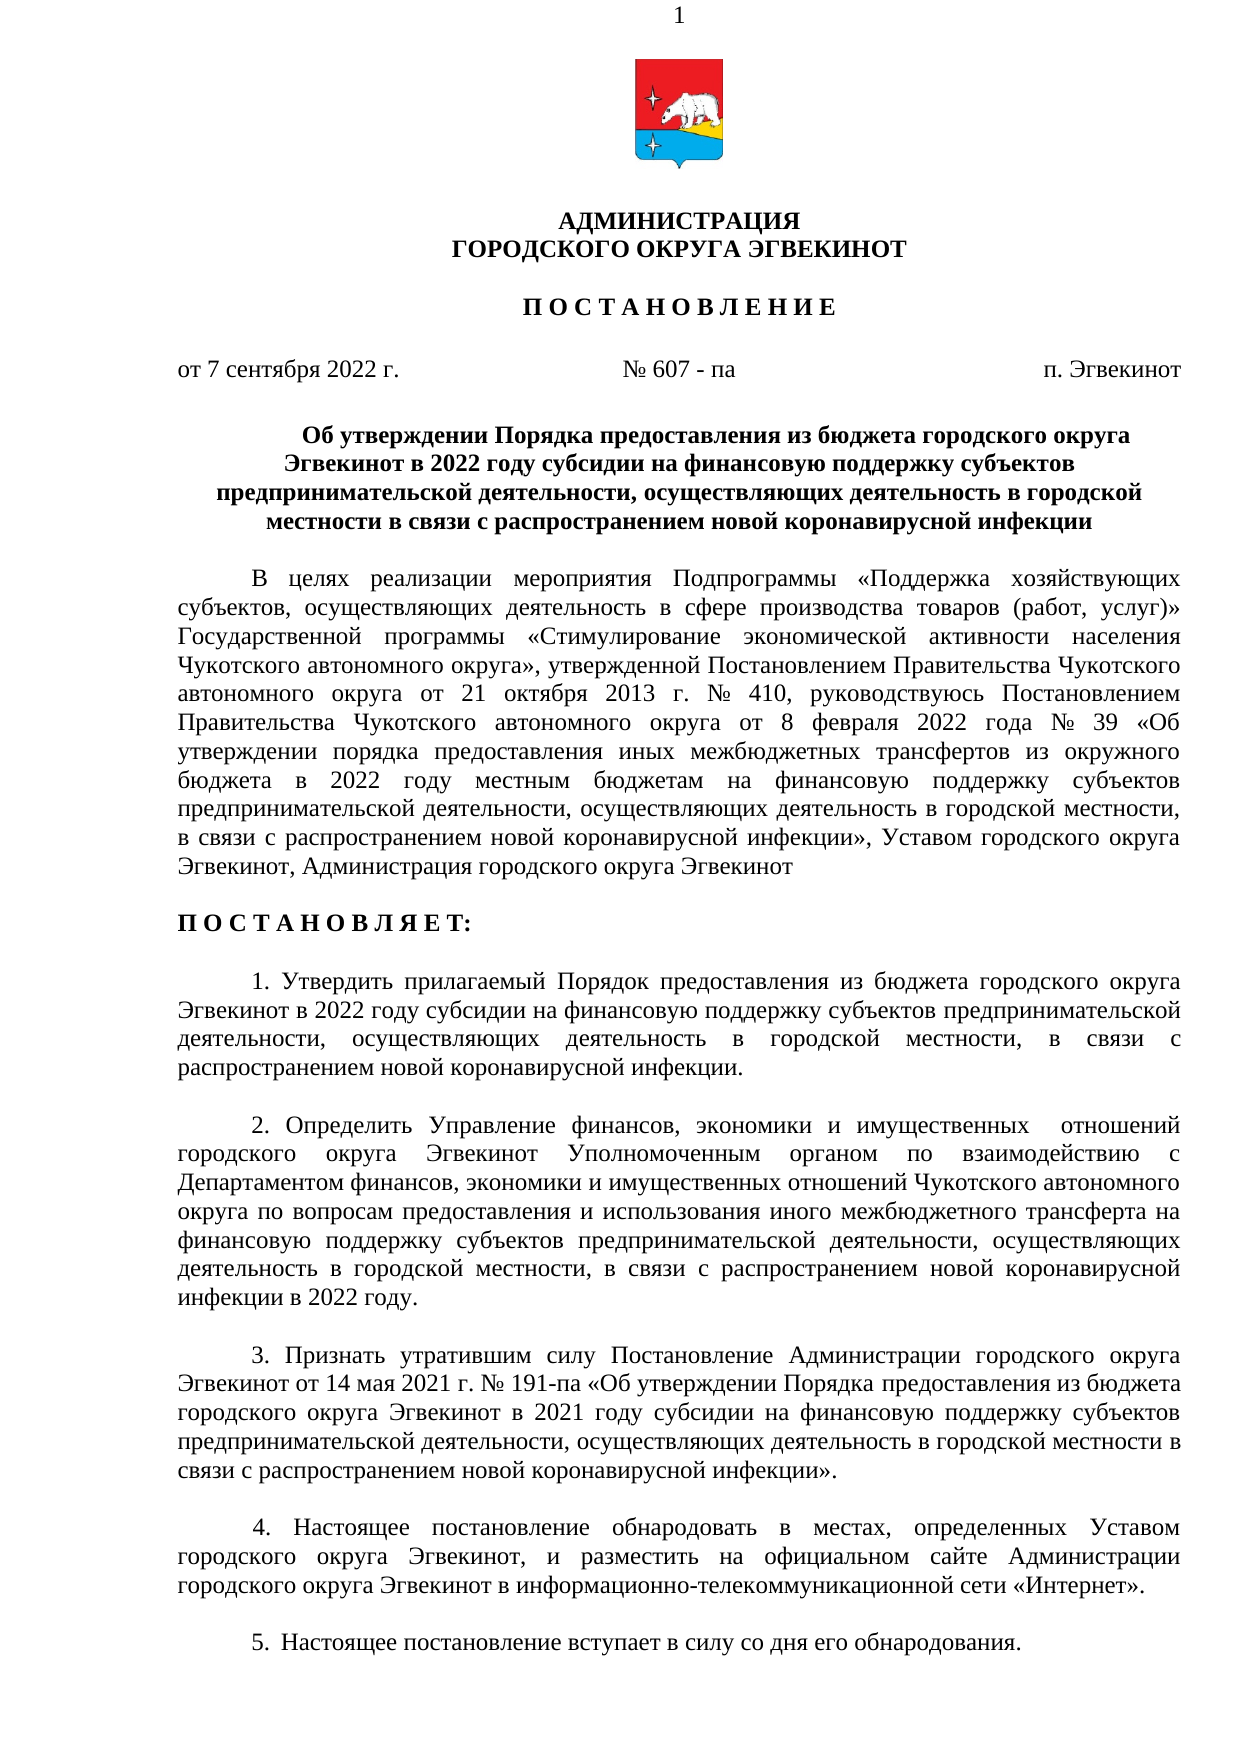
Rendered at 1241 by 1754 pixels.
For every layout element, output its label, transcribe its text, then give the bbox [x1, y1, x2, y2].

text П О С Т А Н О В Л Я Е Т: [177, 908, 1181, 937]
table_header от 7 сентября 2022 г. [166, 354, 509, 387]
list Настоящее постановление вступает в силу со дня его обнародования. [251, 1627, 1181, 1656]
subtitle ГОРОДСКОГО ОКРУГА ЭГВЕКИНОТ [177, 234, 1181, 263]
table_header № 607 - па [509, 354, 849, 387]
table_header п. Эгвекинот [849, 354, 1192, 387]
picture [635, 59, 723, 169]
text 1. Утвердить прилагаемый Порядок предоставления из бюджета городского округа Эгвекинот в 2022 году субсидии на финансовую поддержку субъектов предпринимательской деятельности, осуществляющих деятельность в городской местности, в связи с распространением новой коронавирусной инфекции. [177, 966, 1181, 1081]
text 3. Признать утратившим силу Постановление Администрации городского округа Эгвекинот от 14 мая 2021 г. № 191-па «Об утверждении Порядка предоставления из бюджета городского округа Эгвекинот в 2021 году субсидии на финансовую поддержку субъектов предпринимательской деятельности, осуществляющих деятельность в городской местности в связи с распространением новой коронавирусной инфекции». [177, 1340, 1181, 1483]
subtitle П О С Т А Н О В Л Е Н И Е [177, 292, 1181, 321]
text 4. Настоящее постановление обнародовать в местах, определенных Уставом городского округа Эгвекинот, и разместить на официальном сайте Администрации городского округа Эгвекинот в информационно-телекоммуникационной сети «Интернет». [177, 1512, 1181, 1598]
text Об утверждении Порядка предоставления из бюджета городского округа Эгвекинот в 2022 году субсидии на финансовую поддержку субъектов предпринимательской деятельности, осуществляющих деятельность в городской местности в связи с распространением новой коронавирусной инфекции [177, 420, 1181, 535]
text 2. Определить Управление финансов, экономики и имущественных отношений городского округа Эгвекинот Уполномоченным органом по взаимодействию с Департаментом финансов, экономики и имущественных отношений Чукотского автономного округа по вопросам предоставления и использования иного межбюджетного трансферта на финансовую поддержку субъектов предпринимательской деятельности, осуществляющих деятельность в городской местности, в связи с распространением новой коронавирусной инфекции в 2022 году. [177, 1110, 1181, 1311]
subtitle АДМИНИСТРАЦИЯ [177, 206, 1181, 234]
text В целях реализации мероприятия Подпрограммы «Поддержка хозяйствующих субъектов, осуществляющих деятельность в сфере производства товаров (работ, услуг)» Государственной программы «Стимулирование экономической активности населения Чукотского автономного округа», утвержденной Постановлением Правительства Чукотского автономного округа от 21 октября 2013 г. № 410, руководствуюсь Постановлением Правительства Чукотского автономного округа от 8 февраля 2022 года № 39 «Об утверждении порядка предоставления иных межбюджетных трансфертов из окружного бюджета в 2022 году местным бюджетам на финансовую поддержку субъектов предпринимательской деятельности, осуществляющих деятельность в городской местности, в связи с распространением новой коронавирусной инфекции», Уставом городского округа Эгвекинот, Администрация городского округа Эгвекинот [177, 563, 1181, 880]
picture [646, 138, 659, 148]
